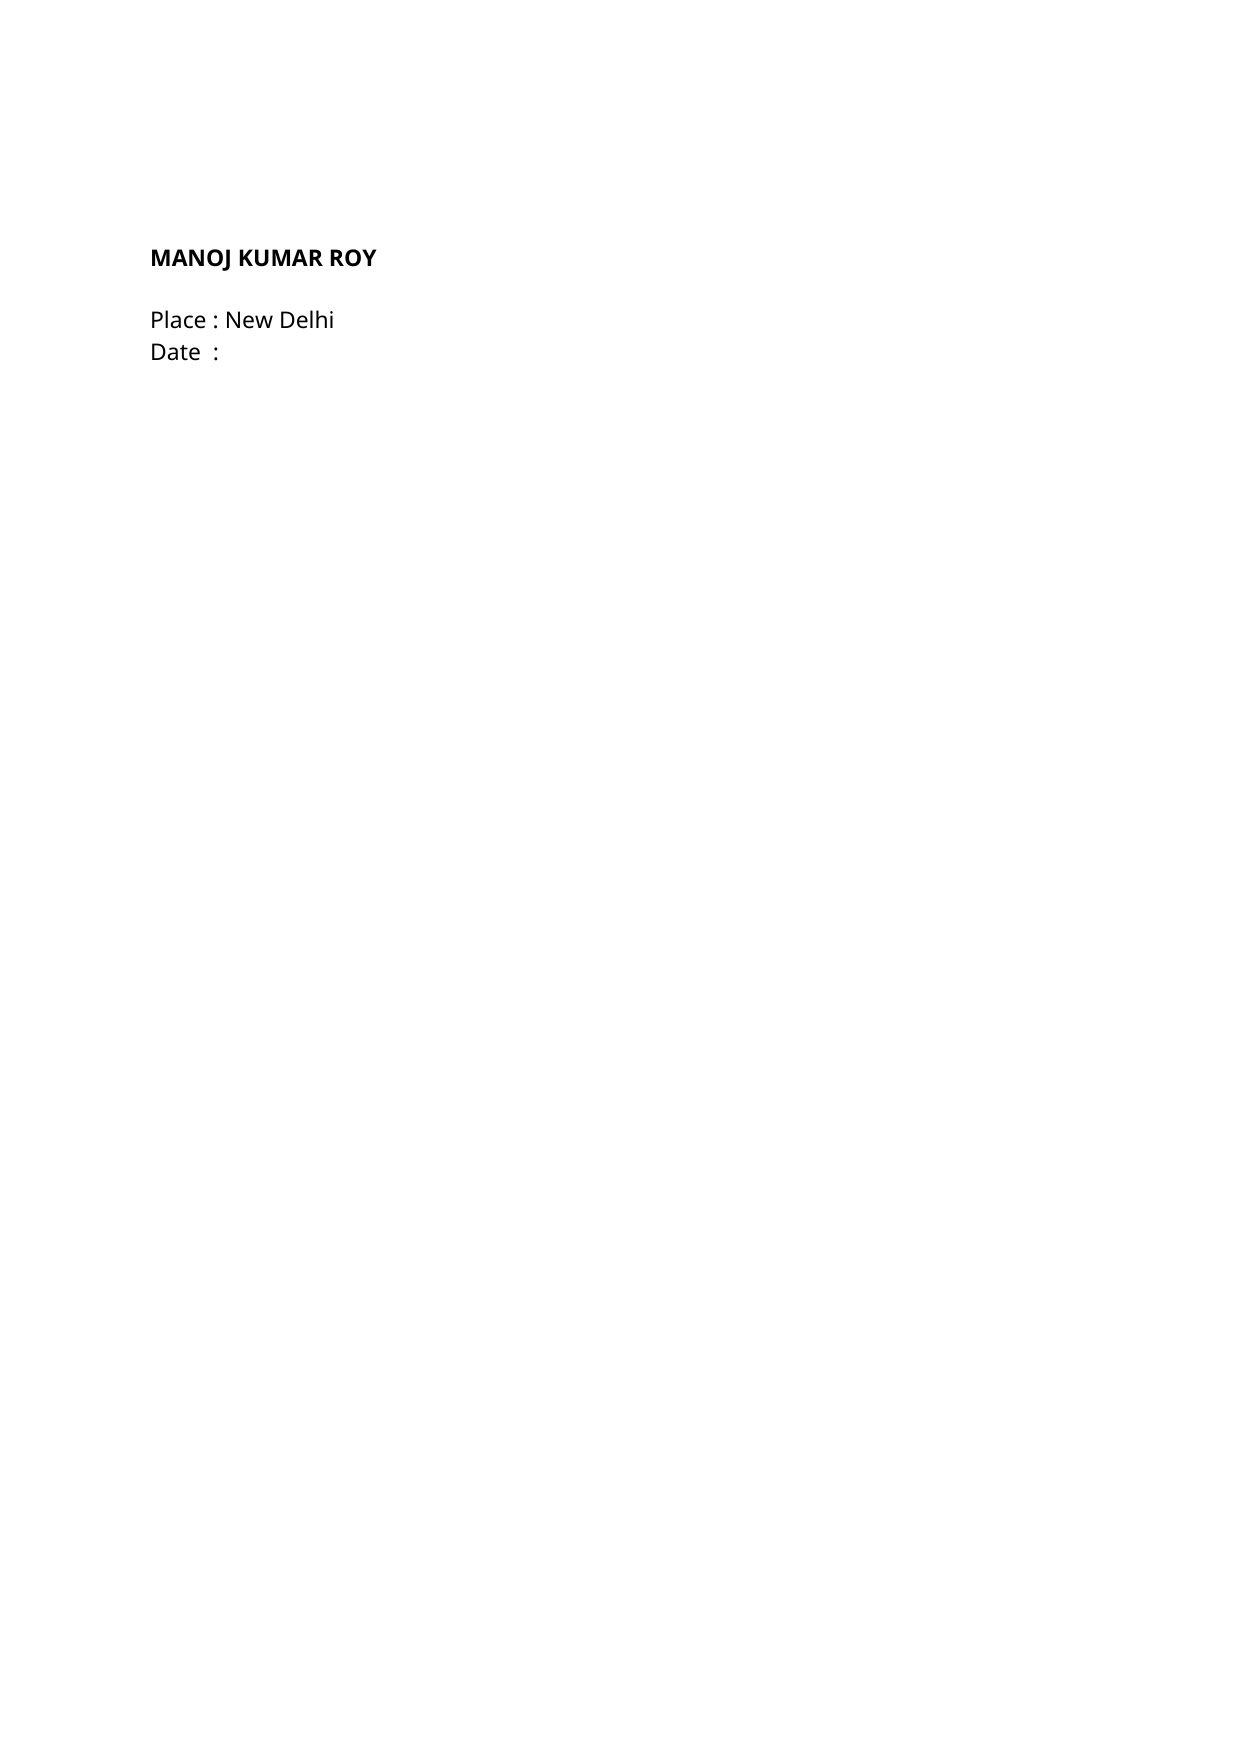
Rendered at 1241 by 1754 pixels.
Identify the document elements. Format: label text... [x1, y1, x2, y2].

text MANOJ KUMAR ROY [150, 242, 1090, 273]
text Place : New Delhi [150, 304, 1090, 336]
text Date : [150, 336, 1090, 367]
